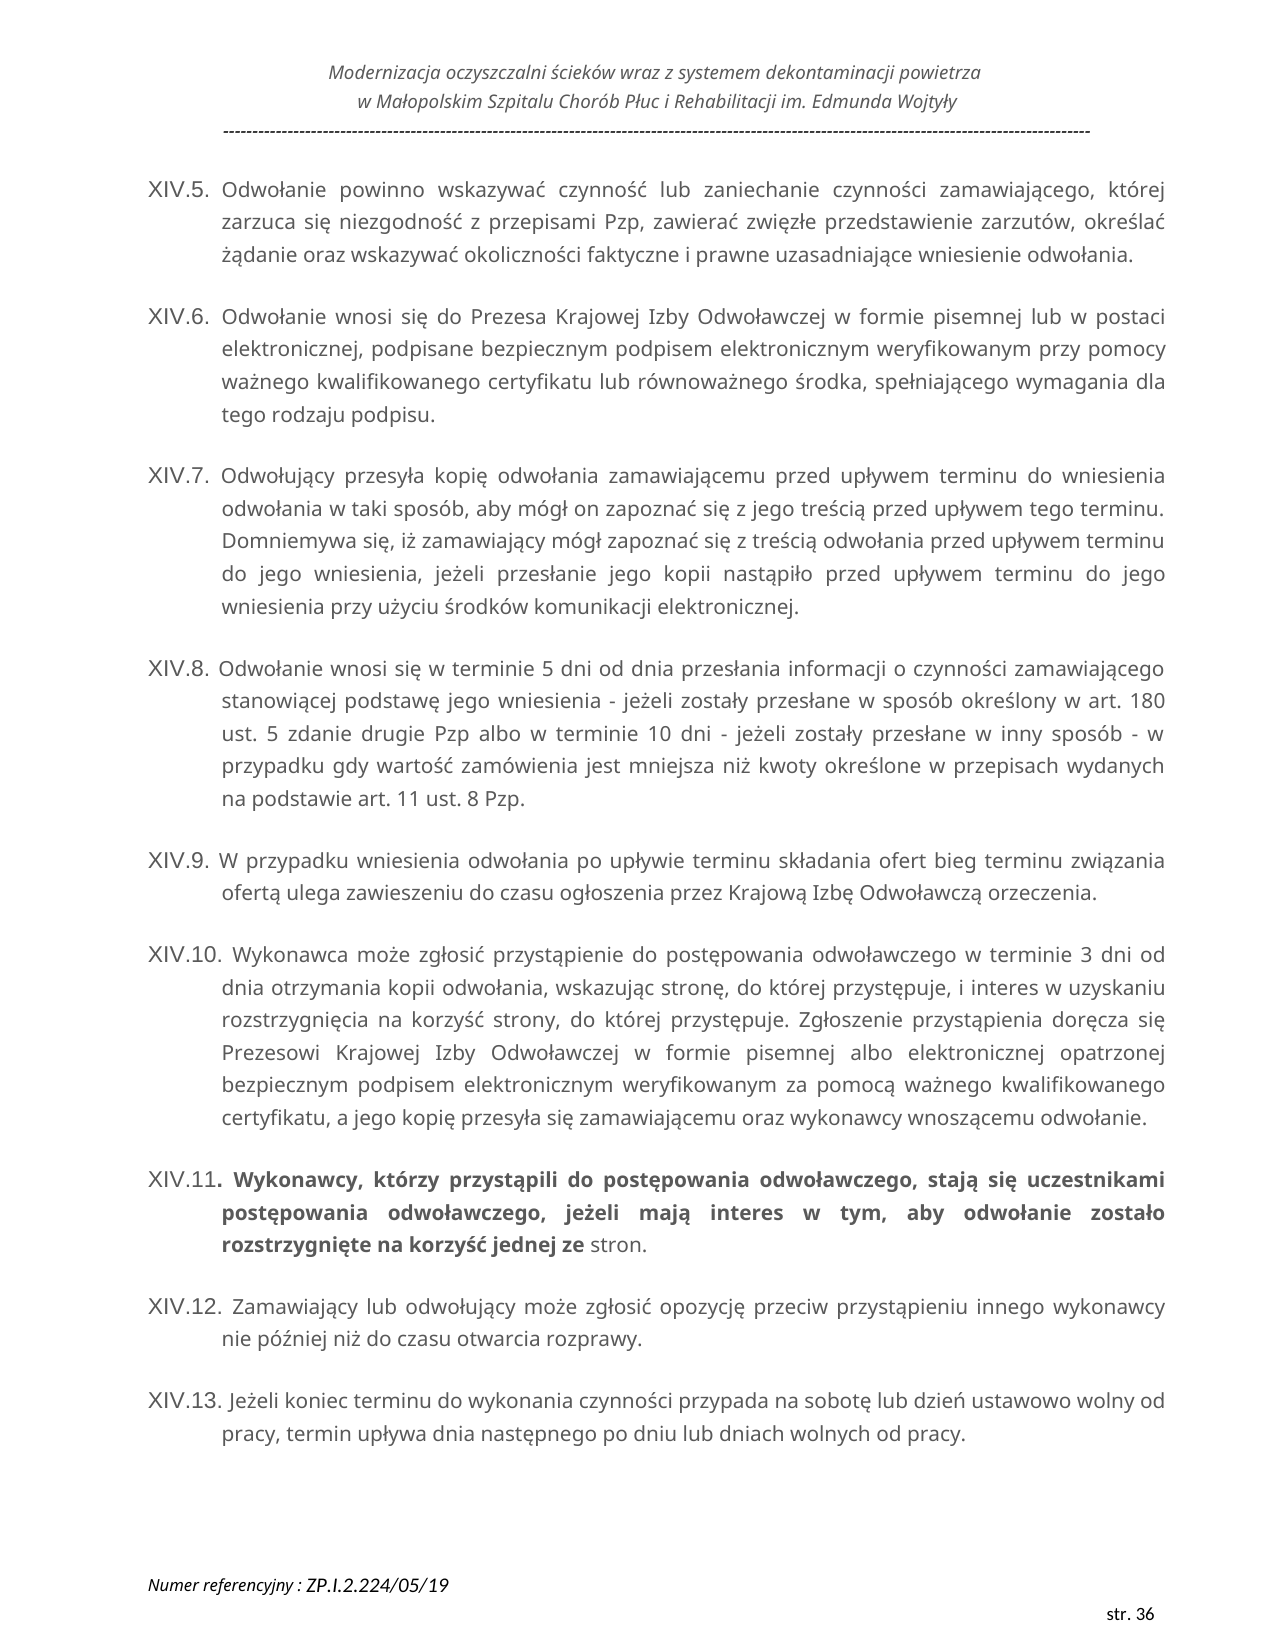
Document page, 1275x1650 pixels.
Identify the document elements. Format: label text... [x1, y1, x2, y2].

text XIV.5. Odwołanie powinno wskazywać czynność lub zaniechanie czynności zamawiającego, której zarzuca się niezgodność z przepisami Pzp, zawierać zwięzłe przedstawienie zarzutów, określać żądanie oraz wskazywać okoliczności faktyczne i prawne uzasadniające wniesienie odwołania. [148, 175, 1167, 268]
text XIV.6. Odwołanie wnosi się do Prezesa Krajowej Izby Odwoławczej w formie pisemnej lub w postaci elektronicznej, podpisane bezpiecznym podpisem elektronicznym weryfikowanym przy pomocy ważnego kwalifikowanego certyfikatu lub równoważnego środka, spełniającego wymagania dla tego rodzaju podpisu. [148, 302, 1167, 428]
text XIV.8. Odwołanie wnosi się w terminie 5 dni od dnia przesłania informacji o czynności zamawiającego stanowiącej podstawę jego wniesienia - jeżeli zostały przesłane w sposób określony w art. 180 ust. 5 zdanie drugie Pzp albo w terminie 10 dni - jeżeli zostały przesłane w inny sposób - w przypadku gdy wartość zamówienia jest mniejsza niż kwoty określone w przepisach wydanych na podstawie art. 11 ust. 8 Pzp. [148, 654, 1167, 812]
text XIV.11. Wykonawcy, którzy przystąpili do postępowania odwoławczego, stają się uczestnikami postępowania odwoławczego, jeżeli mają interes w tym, aby odwołanie zostało rozstrzygnięte na korzyść jednej ze stron. [148, 1165, 1167, 1259]
text XIV.13. Jeżeli koniec terminu do wykonania czynności przypada na sobotę lub dzień ustawowo wolny od pracy, termin upływa dnia następnego po dniu lub dniach wolnych od pracy. [148, 1386, 1167, 1447]
text XIV.9. W przypadku wniesienia odwołania po upływie terminu składania ofert bieg terminu związania ofertą ulega zawieszeniu do czasu ogłoszenia przez Krajową Izbę Odwoławczą orzeczenia. [148, 846, 1167, 907]
text XIV.12. Zamawiający lub odwołujący może zgłosić opozycję przeciw przystąpieniu innego wykonawcy nie później niż do czasu otwarcia rozprawy. [148, 1292, 1167, 1353]
text XIV.7. Odwołujący przesyła kopię odwołania zamawiającemu przed upływem terminu do wniesienia odwołania w taki sposób, aby mógł on zapoznać się z jego treścią przed upływem tego terminu. Domniemywa się, iż zamawiający mógł zapoznać się z treścią odwołania przed upływem terminu do jego wniesienia, jeżeli przesłanie jego kopii nastąpiło przed upływem terminu do jego wniesienia przy użyciu środków komunikacji elektronicznej. [148, 461, 1167, 620]
text XIV.10. Wykonawca może zgłosić przystąpienie do postępowania odwoławczego w terminie 3 dni od dnia otrzymania kopii odwołania, wskazując stronę, do której przystępuje, i interes w uzyskaniu rozstrzygnięcia na korzyść strony, do której przystępuje. Zgłoszenie przystąpienia doręcza się Prezesowi Krajowej Izby Odwoławczej w formie pisemnej albo elektronicznej opatrzonej bezpiecznym podpisem elektronicznym weryfikowanym za pomocą ważnego kwalifikowanego certyfikatu, a jego kopię przesyła się zamawiającemu oraz wykonawcy wnoszącemu odwołanie. [148, 940, 1167, 1132]
